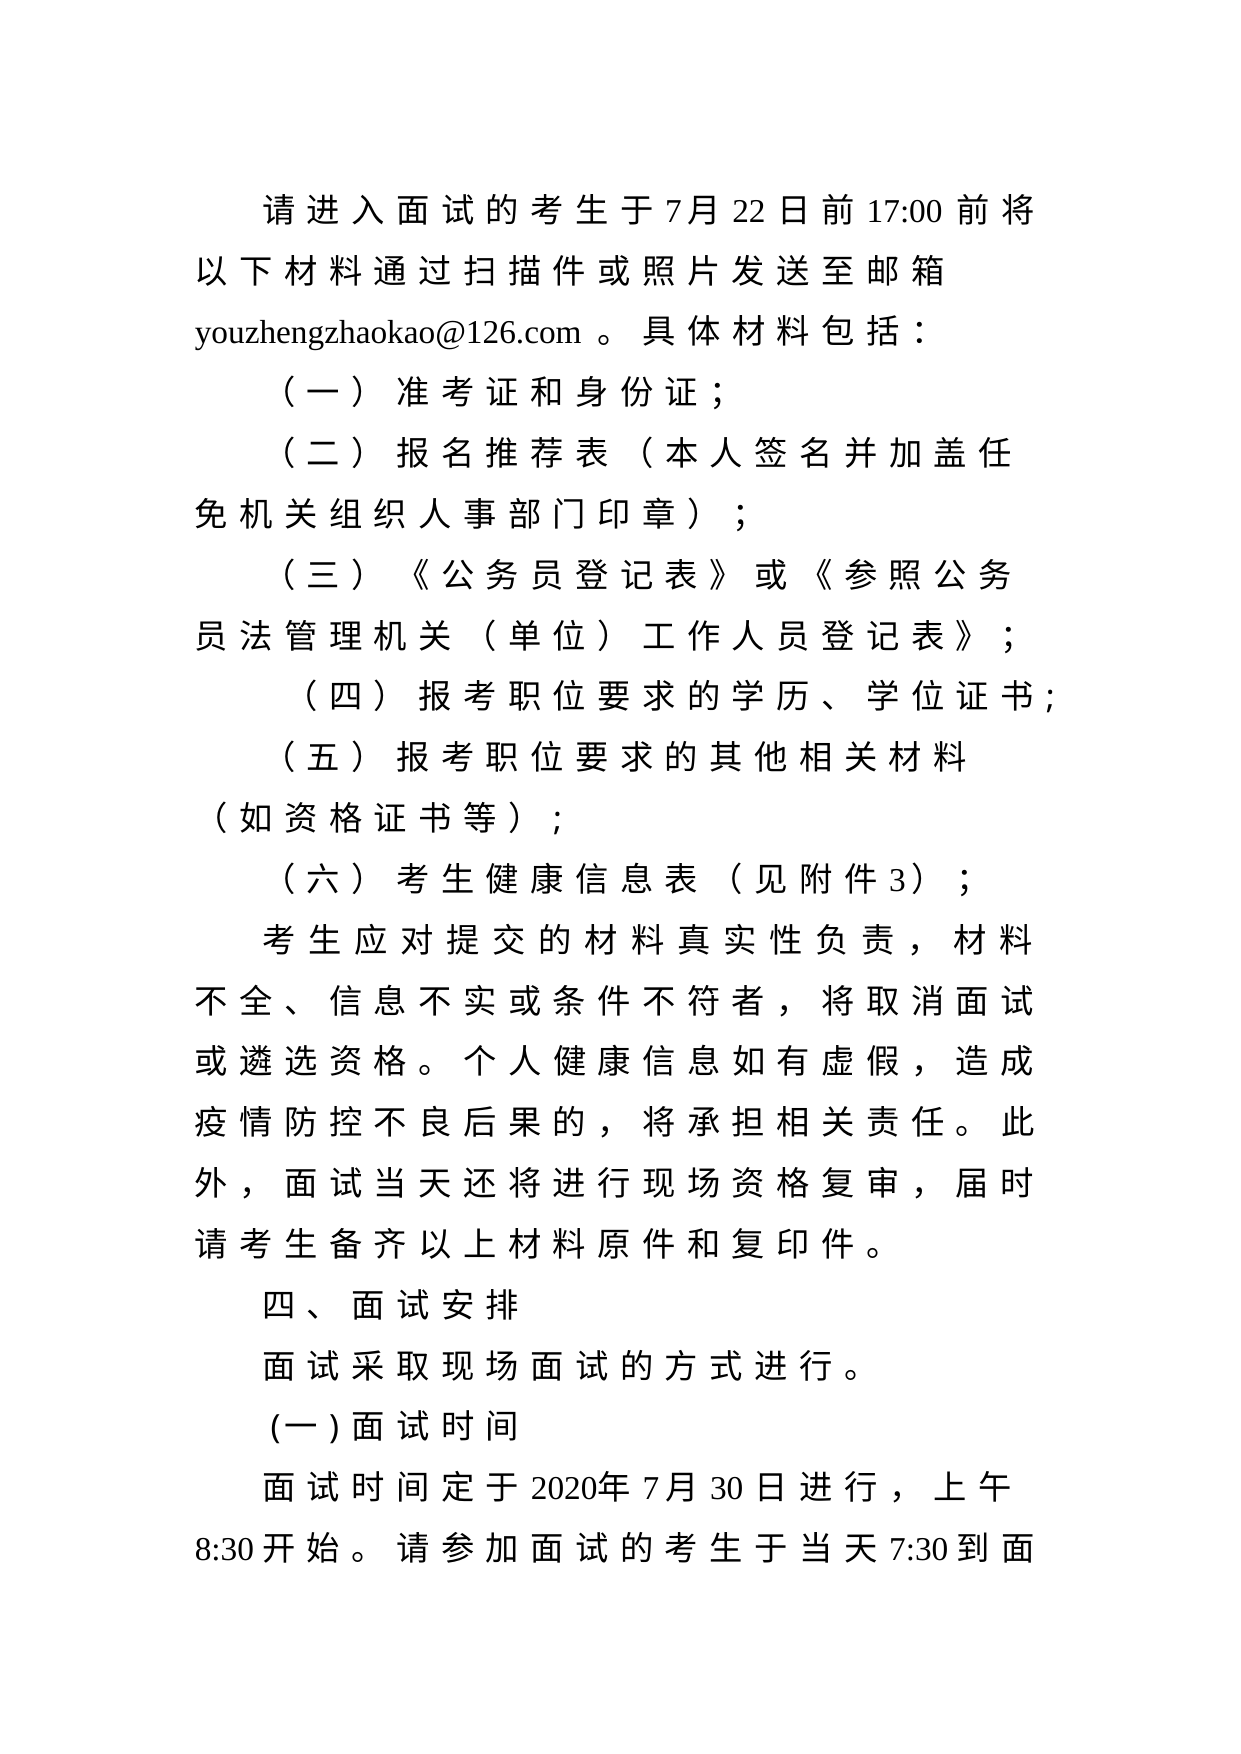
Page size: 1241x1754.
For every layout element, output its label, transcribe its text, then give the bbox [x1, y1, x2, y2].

text (一) 面试时间 [194, 1394, 1046, 1455]
text （三）《公务员登记表》或《参照公务员法管理机关（单位）工作人员登记表》； [194, 542, 1046, 664]
text （一）准考证和身份证； [194, 360, 1046, 421]
text 四、面试安排 [194, 1272, 1046, 1333]
text （二）报名推荐表（本人签名并加盖任免机关组织人事部门印章）； [194, 421, 1046, 542]
text （五）报考职位要求的其他相关材料（如资格证书等）; [194, 725, 1046, 847]
text （四）报考职位要求的学历、学位证书; [194, 664, 1046, 725]
text 面试采取现场面试的方式进行。 [194, 1333, 1046, 1394]
text （六）考生健康信息表（见附件3）； [194, 847, 1046, 907]
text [194, 1455, 1046, 1577]
text 请进入面试的考生于7月22日前17:00前将以下材料通过扫描件或照片发送至邮箱youzhengzhaokao@126.com。具体材料包括： [194, 177, 1046, 360]
text 考生应对提交的材料真实性负责，材料不全、信息不实或条件不符者，将取消面试或遴选资格。个人健康信息如有虚假，造成疫情防控不良后果的，将承担相关责任。此外，面试当天还将进行现场资格复审，届时请考生备齐以上材料原件和复印件。 [194, 907, 1046, 1272]
